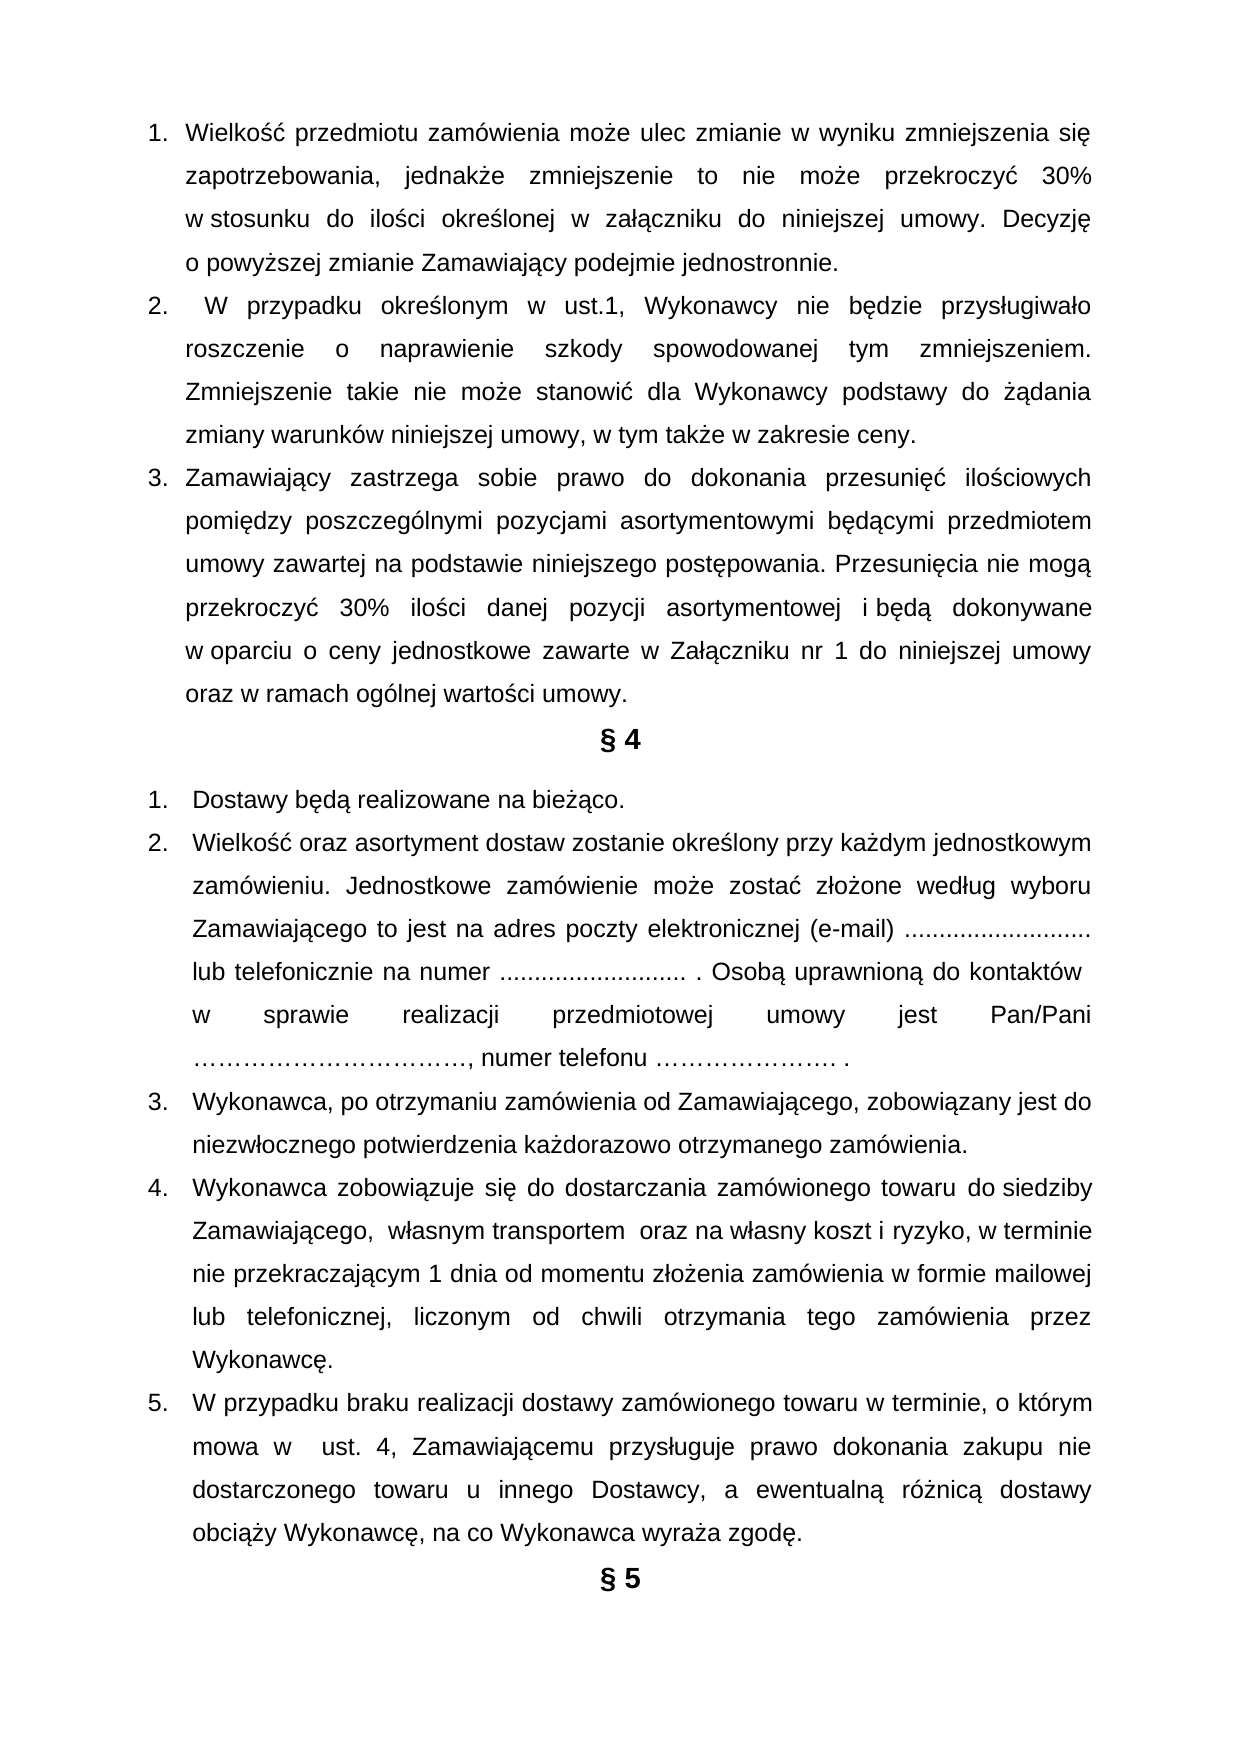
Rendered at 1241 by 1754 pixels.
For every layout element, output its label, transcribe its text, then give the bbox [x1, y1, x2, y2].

list Wykonawca zobowiązuje się do dostarczania zamówionego towaru do siedziby Zamawiającego, własnym transportem oraz na własny koszt i ryzyko, w terminie nie przekraczającym 1 dnia od momentu złożenia zamówienia w formie mailowej lub telefonicznej, liczonym od chwili otrzymania tego zamówienia przez Wykonawcę. [148, 1173, 1093, 1374]
list Dostawy będą realizowane na bieżąco. [148, 785, 1093, 813]
list Wielkość oraz asortyment dostaw zostanie określony przy każdym jednostkowym zamówieniu. Jednostkowe zamówienie może zostać złożone według wyboru Zamawiającego to jest na adres poczty elektronicznej (e-mail) ........................... lub telefonicznie na numer ........................... . Osobą uprawnioną do kontaktów w sprawie realizacji przedmiotowej umowy jest Pan/Pani ……………………………, numer telefonu …………………. . [148, 828, 1093, 1072]
list Wykonawca, po otrzymaniu zamówienia od Zamawiającego, zobowiązany jest do niezwłocznego potwierdzenia każdorazowo otrzymanego zamówienia. [148, 1087, 1093, 1158]
list Zamawiający zastrzega sobie prawo do dokonania przesunięć ilościowych pomiędzy poszczególnymi pozycjami asortymentowymi będącymi przedmiotem umowy zawartej na podstawie niniejszego postępowania. Przesunięcia nie mogą przekroczyć 30% ilości danej pozycji asortymentowej i będą dokonywane w oparciu o ceny jednostkowe zawarte w Załączniku nr 1 do niniejszej umowy oraz w ramach ogólnej wartości umowy. [148, 463, 1093, 707]
list W przypadku braku realizacji dostawy zamówionego towaru w terminie, o którym mowa w ust. 4, Zamawiającemu przysługuje prawo dokonania zakupu nie dostarczonego towaru u innego Dostawcy, a ewentualną różnicą dostawy obciąży Wykonawcę, na co Wykonawca wyraża zgodę. [148, 1388, 1093, 1547]
list W przypadku określonym w ust.1, Wykonawcy nie będzie przysługiwało roszczenie o naprawienie szkody spowodowanej tym zmniejszeniem. Zmniejszenie takie nie może stanowić dla Wykonawcy podstawy do żądania zmiany warunków niniejszej umowy, w tym także w zakresie ceny. [148, 291, 1093, 449]
list Wielkość przedmiotu zamówienia może ulec zmianie w wyniku zmniejszenia się zapotrzebowania, jednakże zmniejszenie to nie może przekroczyć 30% w stosunku do ilości określonej w załączniku do niniejszej umowy. Decyzję o powyższej zmianie Zamawiający podejmie jednostronnie. [148, 118, 1093, 276]
text § 4 [148, 722, 1093, 755]
text § 5 [148, 1561, 1093, 1594]
